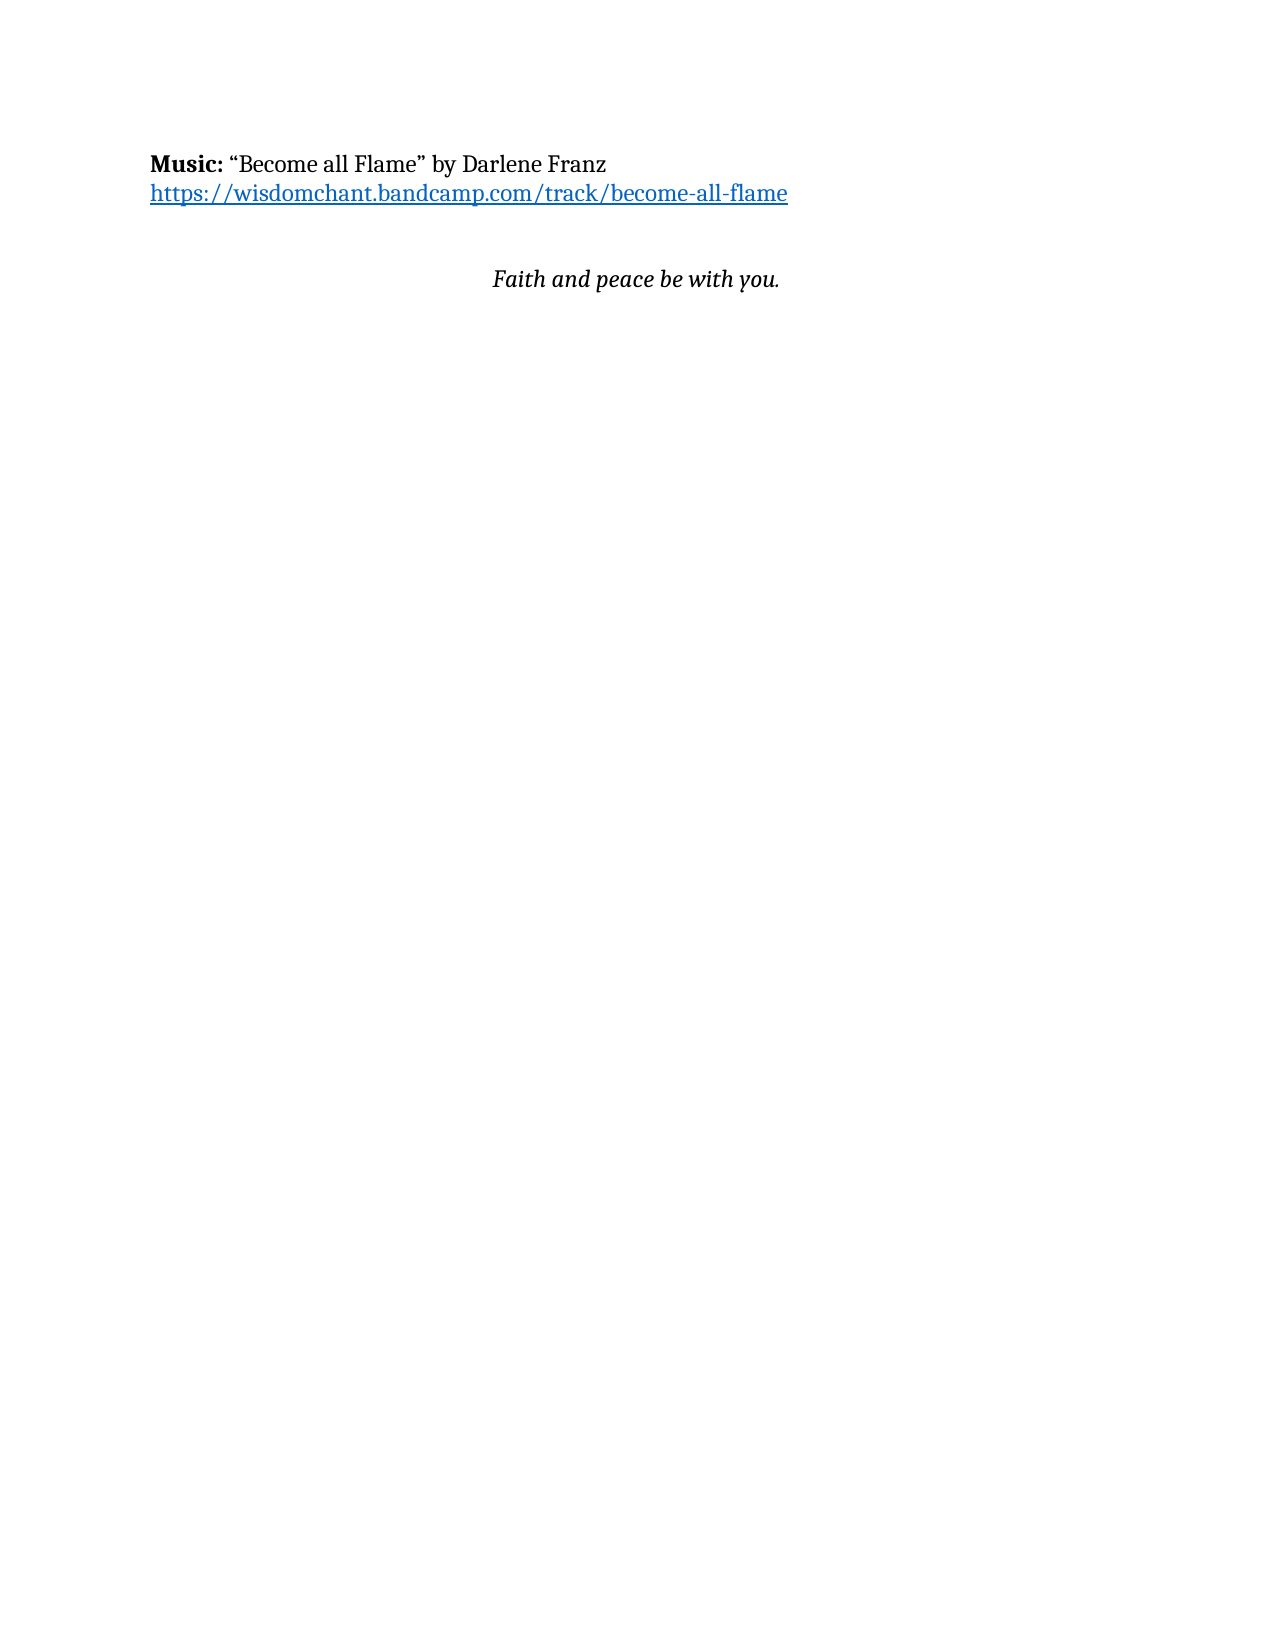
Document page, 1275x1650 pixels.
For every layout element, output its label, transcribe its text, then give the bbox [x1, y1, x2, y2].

text Music: “Become all Flame” by Darlene Franz [150, 150, 1125, 179]
text Faith and peace be with you. [150, 265, 1125, 294]
text https://wisdomchant.bandcamp.com/track/become-all-flame [150, 179, 1125, 207]
